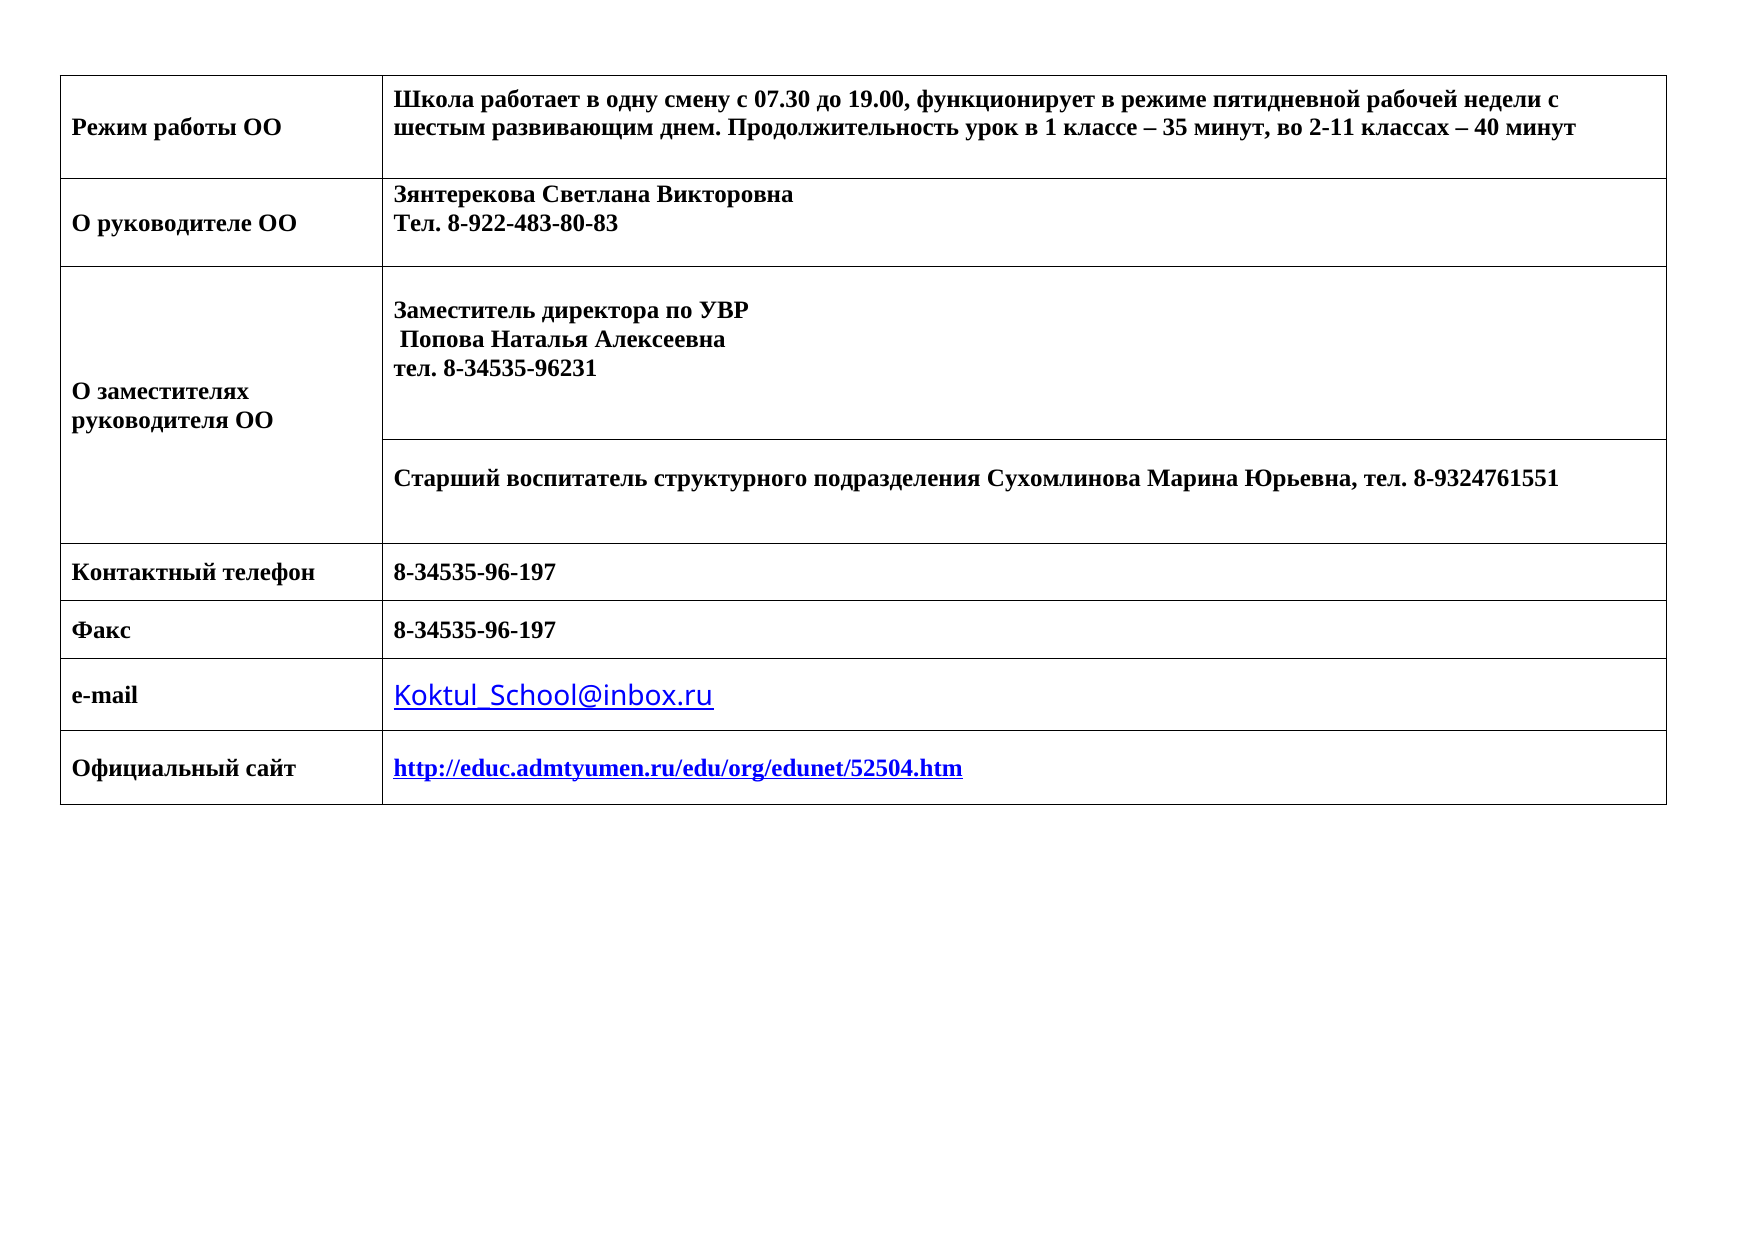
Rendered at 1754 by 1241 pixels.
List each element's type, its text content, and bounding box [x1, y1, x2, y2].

table_cell Режим работы ОО [61, 76, 382, 178]
table_cell Школа работает в одну смену с 07.30 до 19.00, функционирует в режиме пятидневной рабочей недели с шестым развивающим днем. Продолжительность урок в 1 классе – 35 минут, во 2-11 классах – 40 минут [383, 76, 1666, 178]
table_cell О руководителе ОО [61, 179, 382, 266]
table_cell e-mail [61, 659, 382, 730]
table_cell Заместитель директора по УВР Попова Наталья Алексеевна тел. 8-34535-96231 [383, 267, 1666, 439]
table_cell Старший воспитатель структурного подразделения Сухомлинова Марина Юрьевна, тел. 8-9324761551 [383, 440, 1666, 542]
table_cell Факс [61, 601, 382, 658]
table_cell Зянтерекова Светлана Викторовна Тел. 8-922-483-80-83 [383, 179, 1666, 266]
table_cell http://educ.admtyumen.ru/edu/org/edunet/52504.htm [383, 731, 1666, 803]
table_cell Контактный телефон [61, 544, 382, 600]
table_cell 8-34535-96-197 [383, 601, 1666, 658]
table_cell О заместителях руководителя ОО [61, 267, 382, 542]
table_cell Koktul_School@inbox.ru [383, 659, 1666, 730]
table_cell Официальный сайт [61, 731, 382, 803]
table_cell 8-34535-96-197 [383, 544, 1666, 600]
